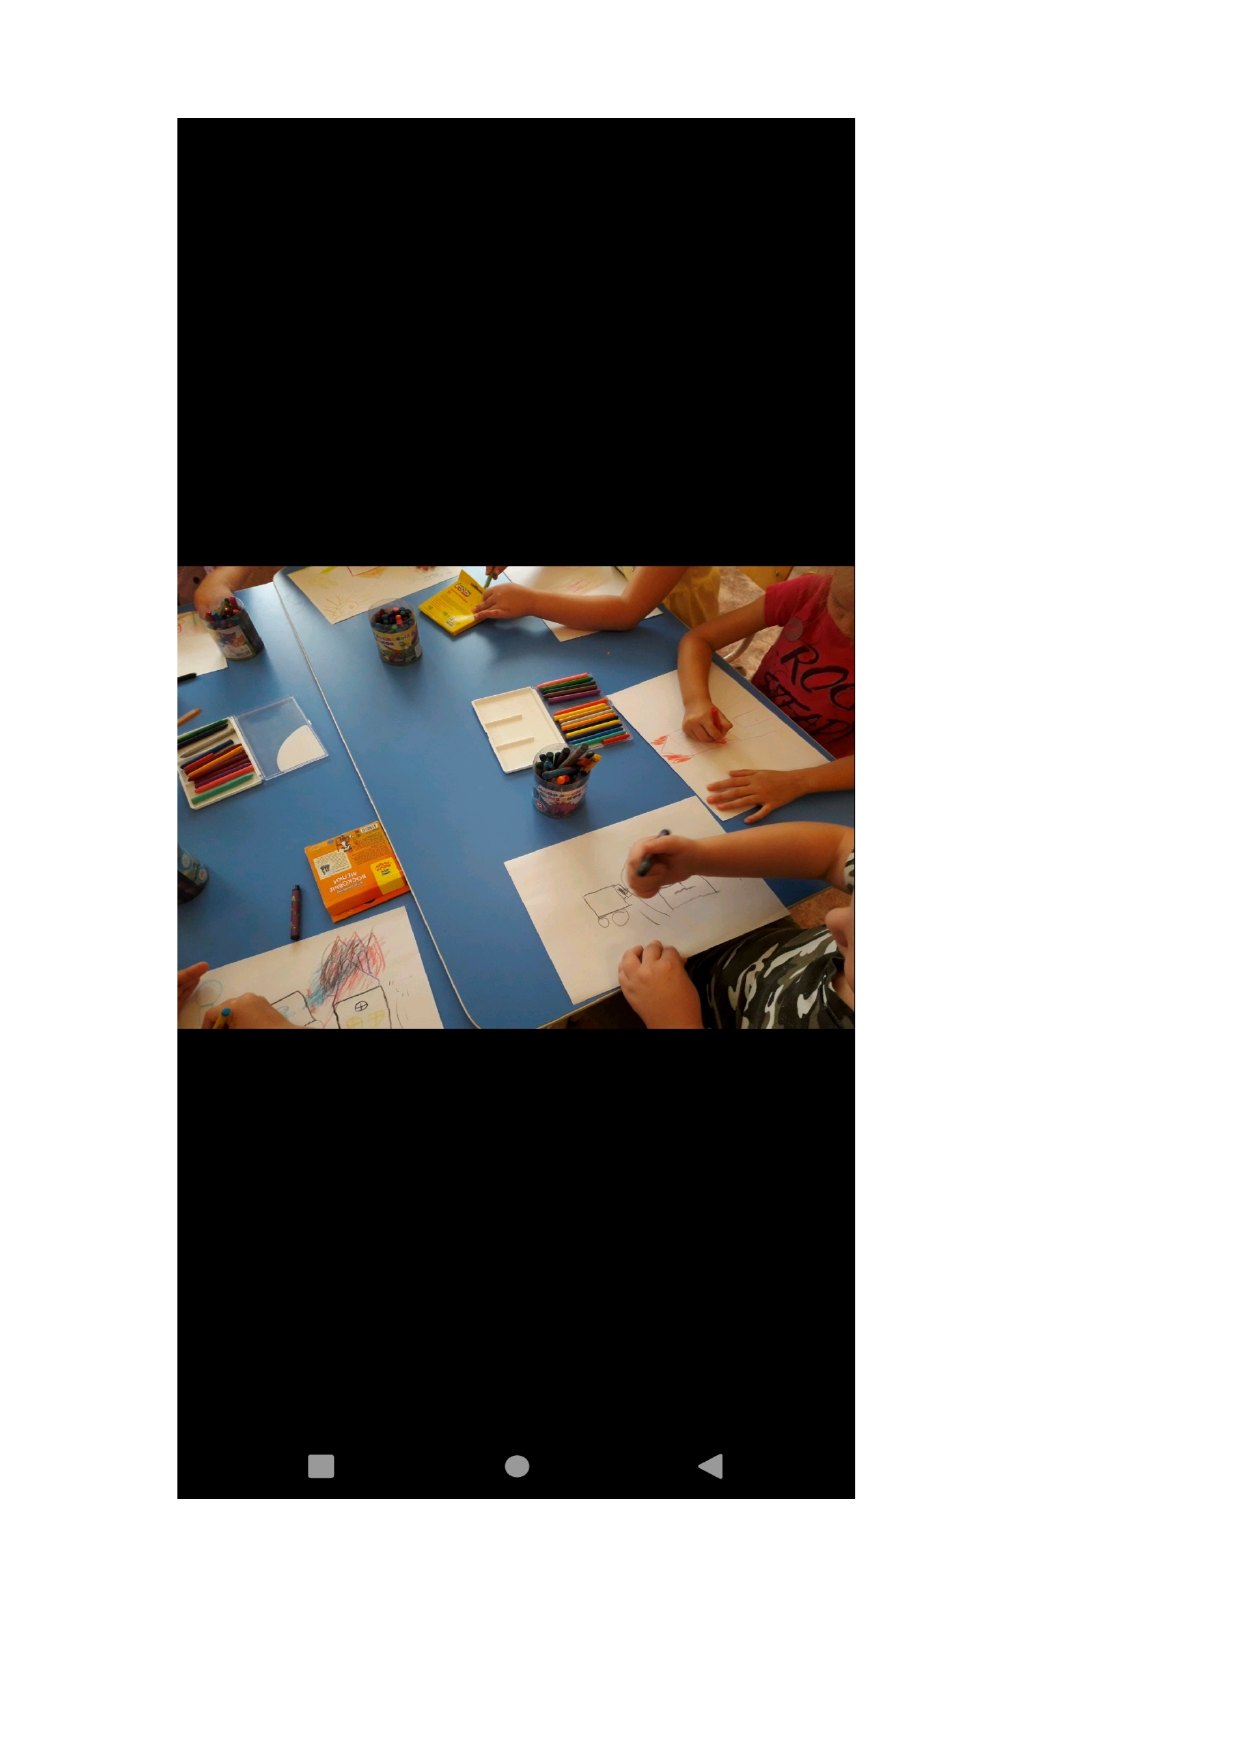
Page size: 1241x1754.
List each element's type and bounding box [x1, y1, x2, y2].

picture [177, 118, 856, 1499]
